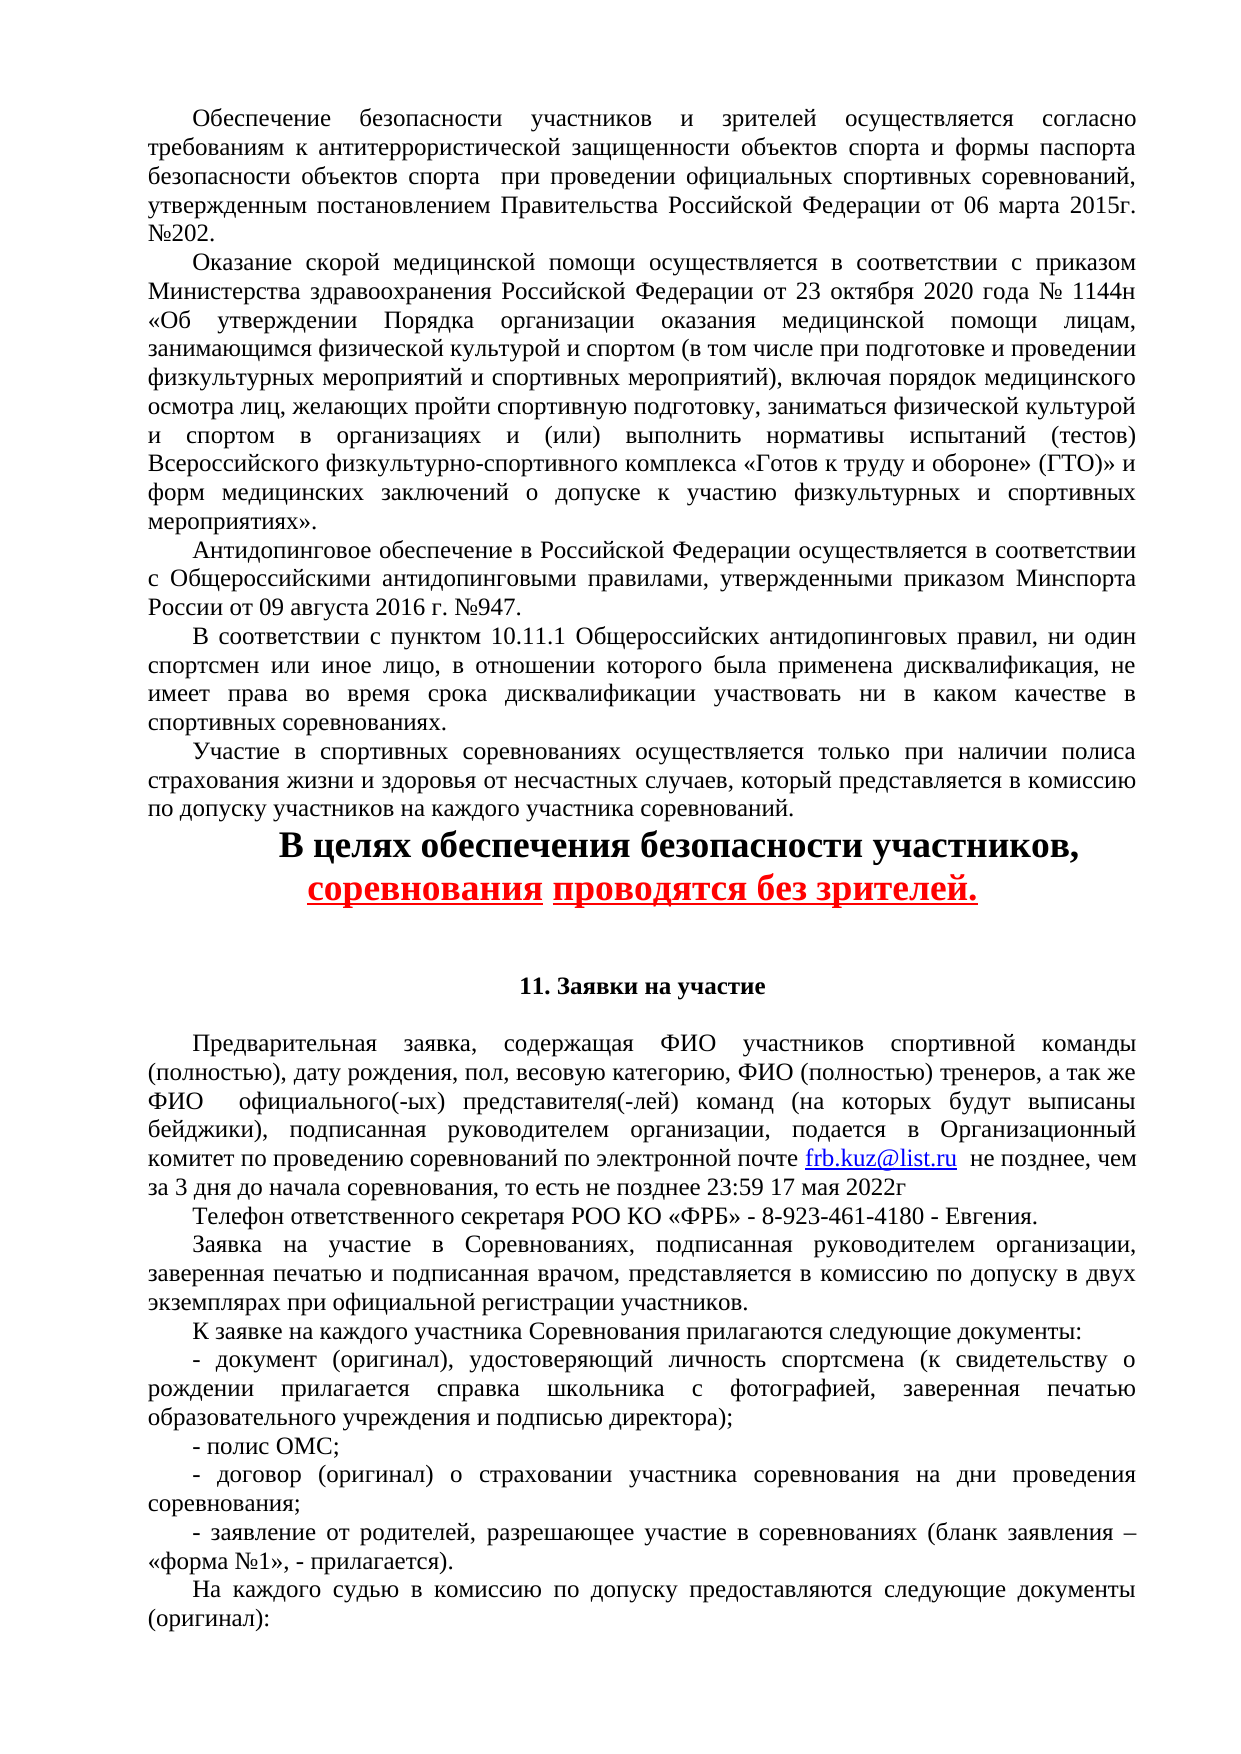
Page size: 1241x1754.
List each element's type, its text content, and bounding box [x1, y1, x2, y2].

text - полис ОМС; [148, 1431, 1137, 1459]
text - документ (оригинал), удостоверяющий личность спортсмена (к свидетельству о рождении прилагается справка школьника с фотографией, заверенная печатью образовательного учреждения и подписью директора); [148, 1344, 1137, 1431]
text Телефон ответственного секретаря РОО КО «ФРБ» - 8-923-461-4180 - Евгения. [148, 1201, 1137, 1229]
text К заявке на каждого участника Соревнования прилагаются следующие документы: [148, 1316, 1137, 1344]
text В соответствии с пунктом 10.11.1 Общероссийских антидопинговых правил, ни один спортсмен или иное лицо, в отношении которого была применена дисквалификация, не имеет права во время срока дисквалификации участвовать ни в каком качестве в спортивных соревнованиях. [148, 621, 1137, 736]
text Предварительная заявка, содержащая ФИО участников спортивной команды (полностью), дату рождения, пол, весовую категорию, ФИО (полностью) тренеров, а так же ФИО официального(-ых) представителя(-лей) команд (на которых будут выписаны бейджики), подписанная руководителем организации, подается в Организационный комитет по проведению соревнований по электронной почте frb.kuz@list.ru не позднее, чем за 3 дня до начала соревнования, то есть не позднее 23:59 17 мая 2022г [148, 1028, 1137, 1201]
text Заявка на участие в Соревнованиях, подписанная руководителем организации, заверенная печатью и подписанная врачом, представляется в комиссию по допуску в двух экземплярах при официальной регистрации участников. [148, 1229, 1137, 1316]
text Оказание скорой медицинской помощи осуществляется в соответствии с приказом Министерства здравоохранения Российской Федерации от 23 октября 2020 года № 1144н «Об утверждении Порядка организации оказания медицинской помощи лицам, занимающимся физической культурой и спортом (в том числе при подготовке и проведении физкультурных мероприятий и спортивных мероприятий), включая порядок медицинского осмотра лиц, желающих пройти спортивную подготовку, заниматься физической культурой и спортом в организациях и (или) выполнить нормативы испытаний (тестов) Всероссийского физкультурно-спортивного комплекса «Готов к труду и обороне» (ГТО)» и форм медицинских заключений о допуске к участию физкультурных и спортивных мероприятиях». [148, 247, 1137, 535]
text - договор (оригинал) о страховании участника соревнования на дни проведения соревнования; [148, 1459, 1137, 1517]
text На каждого судью в комиссию по допуску предоставляются следующие документы (оригинал): [148, 1574, 1137, 1632]
text В целях обеспечения безопасности участников, соревнования проводятся без зрителей. [148, 822, 1137, 908]
text Обеспечение безопасности участников и зрителей осуществляется согласно требованиям к антитеррористической защищенности объектов спорта и формы паспорта безопасности объектов спорта при проведении официальных спортивных соревнований, утвержденным постановлением Правительства Российской Федерации от 06 марта 2015г. №202. [148, 103, 1137, 247]
text Участие в спортивных соревнованиях осуществляется только при наличии полиса страхования жизни и здоровья от несчастных случаев, который представляется в комиссию по допуску участников на каждого участника соревнований. [148, 736, 1137, 822]
text Антидопинговое обеспечение в Российской Федерации осуществляется в соответствии с Общероссийскими антидопинговыми правилами, утвержденными приказом Минспорта России от 09 августа 2016 г. №947. [148, 535, 1137, 621]
text 11. Заявки на участие [148, 971, 1137, 999]
text - заявление от родителей, разрешающее участие в соревнованиях (бланк заявления – «форма №1», - прилагается). [148, 1517, 1137, 1574]
